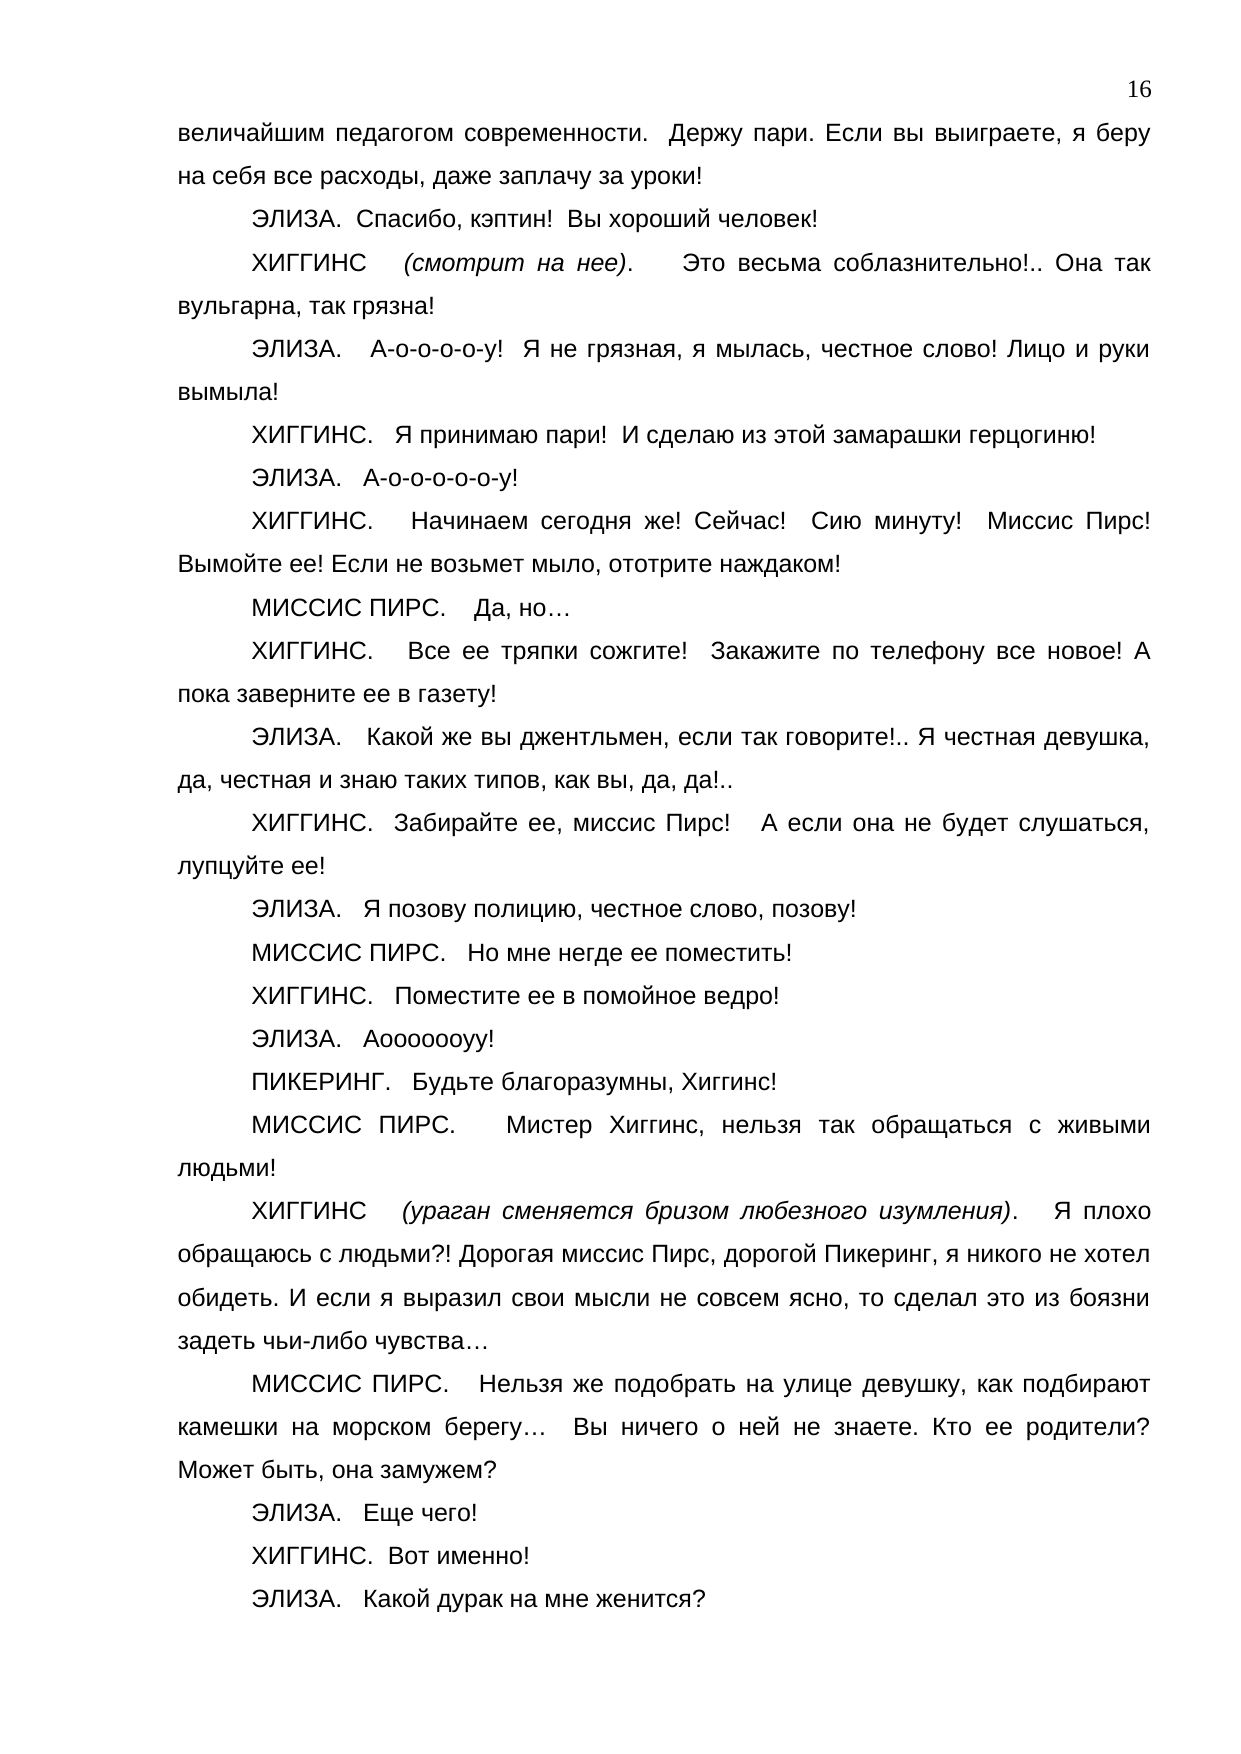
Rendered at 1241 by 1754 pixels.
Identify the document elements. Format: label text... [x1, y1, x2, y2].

text ЭЛИЗА. Какой же вы джентльмен, если так говорите!.. Я честная девушка, да, честная и знаю таких типов, как вы, да, да!.. [177, 722, 1152, 794]
text МИССИС ПИРС. Нельзя же подобрать на улице девушку, как подбирают камешки на морском берегу… Вы ничего о ней не знаете. Кто ее родители? Может быть, она замужем? [177, 1369, 1152, 1484]
text ХИГГИНС. Вот именно! [177, 1541, 1152, 1570]
text МИССИС ПИРС. Мистер Хиггинс, нельзя так обращаться с живыми людьми! [177, 1110, 1152, 1182]
text МИССИС ПИРС. Да, но… [177, 592, 1152, 621]
text ХИГГИНС (ураган сменяется бризом любезного изумления). Я плохо обращаюсь с людьми?! Дорогая миссис Пирс, дорогой Пикеринг, я никого не хотел обидеть. И если я выразил свои мысли не совсем ясно, то сделал это из боязни задеть чьи-либо чувства… [177, 1196, 1152, 1354]
text ЭЛИЗА. Аооооооуу! [177, 1024, 1152, 1052]
text МИССИС ПИРС. Но мне негде ее поместить! [177, 937, 1152, 966]
text ХИГГИНС. Забирайте ее, миссис Пирс! А если она не будет слушаться, лупцуйте ее! [177, 808, 1152, 880]
text ХИГГИНС (смотрит на нее). Это весьма соблазнительно!.. Она так вульгарна, так грязна! [177, 247, 1152, 319]
text ЭЛИЗА. Еще чего! [177, 1498, 1152, 1527]
text ХИГГИНС. Поместите ее в помойное ведро! [177, 981, 1152, 1009]
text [177, 118, 1152, 190]
text ЭЛИЗА. Я позову полицию, честное слово, позову! [177, 894, 1152, 923]
text ЭЛИЗА. А-о-о-о-о-о-у! [177, 463, 1152, 492]
text ХИГГИНС. Я принимаю пари! И сделаю из этой замарашки герцогиню! [177, 420, 1152, 449]
text ЭЛИЗА. Какой дурак на мне женится? [177, 1584, 1152, 1613]
text ЭЛИЗА. Спасибо, кэптин! Вы хороший человек! [177, 204, 1152, 233]
text ПИКЕРИНГ. Будьте благоразумны, Хиггинс! [177, 1067, 1152, 1096]
text ЭЛИЗА. А-о-о-о-о-у! Я не грязная, я мылась, честное слово! Лицо и руки вымыла! [177, 334, 1152, 406]
text ХИГГИНС. Все ее тряпки сожгите! Закажите по телефону все новое! А пока заверните ее в газету! [177, 636, 1152, 707]
text ХИГГИНС. Начинаем сегодня же! Сейчас! Сию минуту! Миссис Пирс! Вымойте ее! Если не возьмет мыло, ототрите наждаком! [177, 506, 1152, 578]
